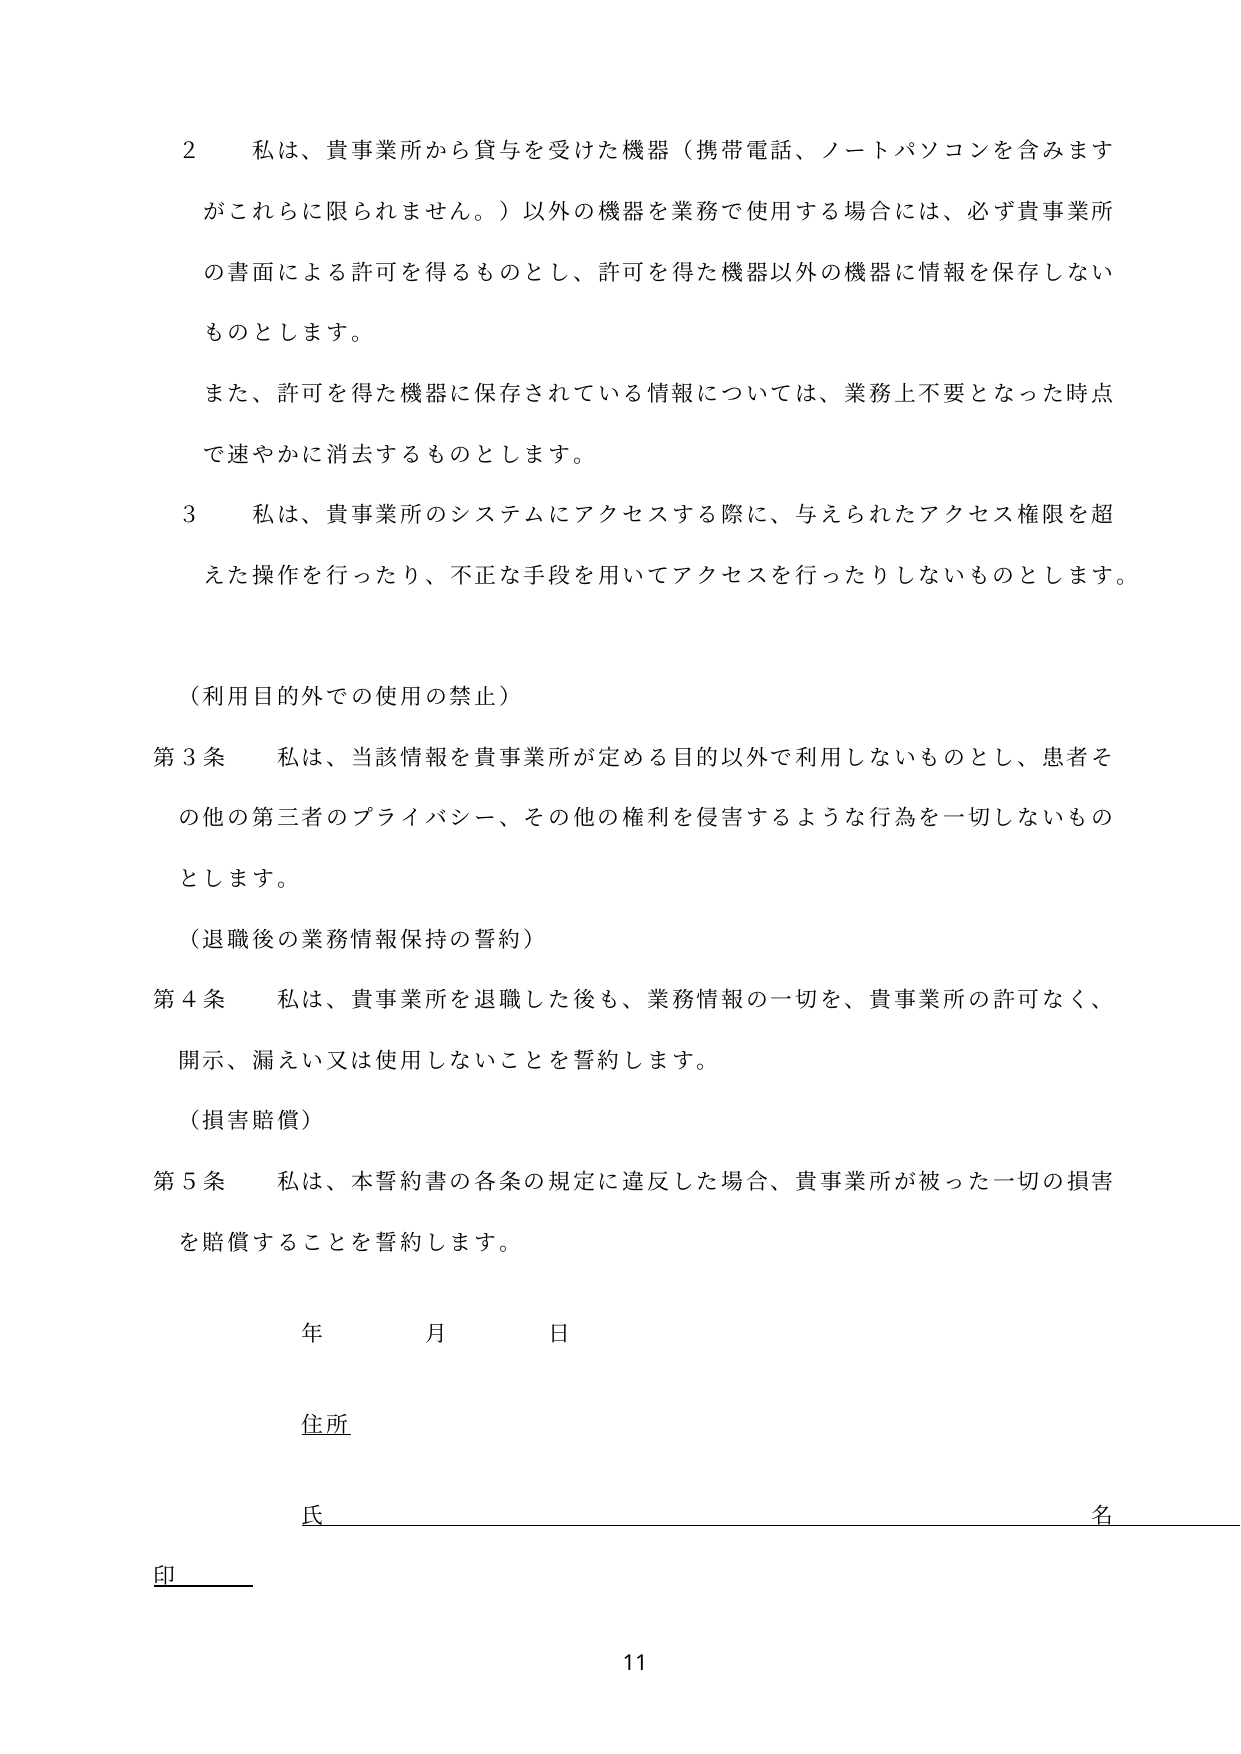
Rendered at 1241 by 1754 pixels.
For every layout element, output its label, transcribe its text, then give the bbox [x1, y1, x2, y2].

text 第３条 私は、当該情報を貴事業所が定める目的以外で利用しないものとし、患者その他の第三者のプライバシー、その他の権利を侵害するような行為を一切しないものとします。 [153, 725, 1116, 907]
text ３ 私は、貴事業所のシステムにアクセスする際に、与えられたアクセス権限を超えた操作を行ったり、不正な手段を用いてアクセスを行ったりしないものとします。 [164, 483, 1116, 665]
text 年 月 日 [153, 1301, 1116, 1362]
text （退職後の業務情報保持の誓約） [153, 907, 1116, 968]
text 氏名 印 [153, 1483, 1116, 1604]
text ２ 私は、貴事業所から貸与を受けた機器（携帯電話、ノートパソコンを含みますがこれらに限られません。）以外の機器を業務で使用する場合には、必ず貴事業所の書面による許可を得るものとし、許可を得た機器以外の機器に情報を保存しないものとします。 [164, 119, 1116, 362]
text 住所 [153, 1392, 1116, 1453]
text 第４条 私は、貴事業所を退職した後も、業務情報の一切を、貴事業所の許可なく、開示、漏えい又は使用しないことを誓約します。 [153, 968, 1116, 1089]
text （損害賠償） [153, 1089, 1116, 1150]
text また、許可を得た機器に保存されている情報については、業務上不要となった時点で速やかに消去するものとします。 [184, 362, 1116, 483]
text 第５条 私は、本誓約書の各条の規定に違反した場合、貴事業所が被った一切の損害を賠償することを誓約します。 [153, 1150, 1116, 1271]
text （利用目的外での使用の禁止） [153, 665, 1116, 725]
